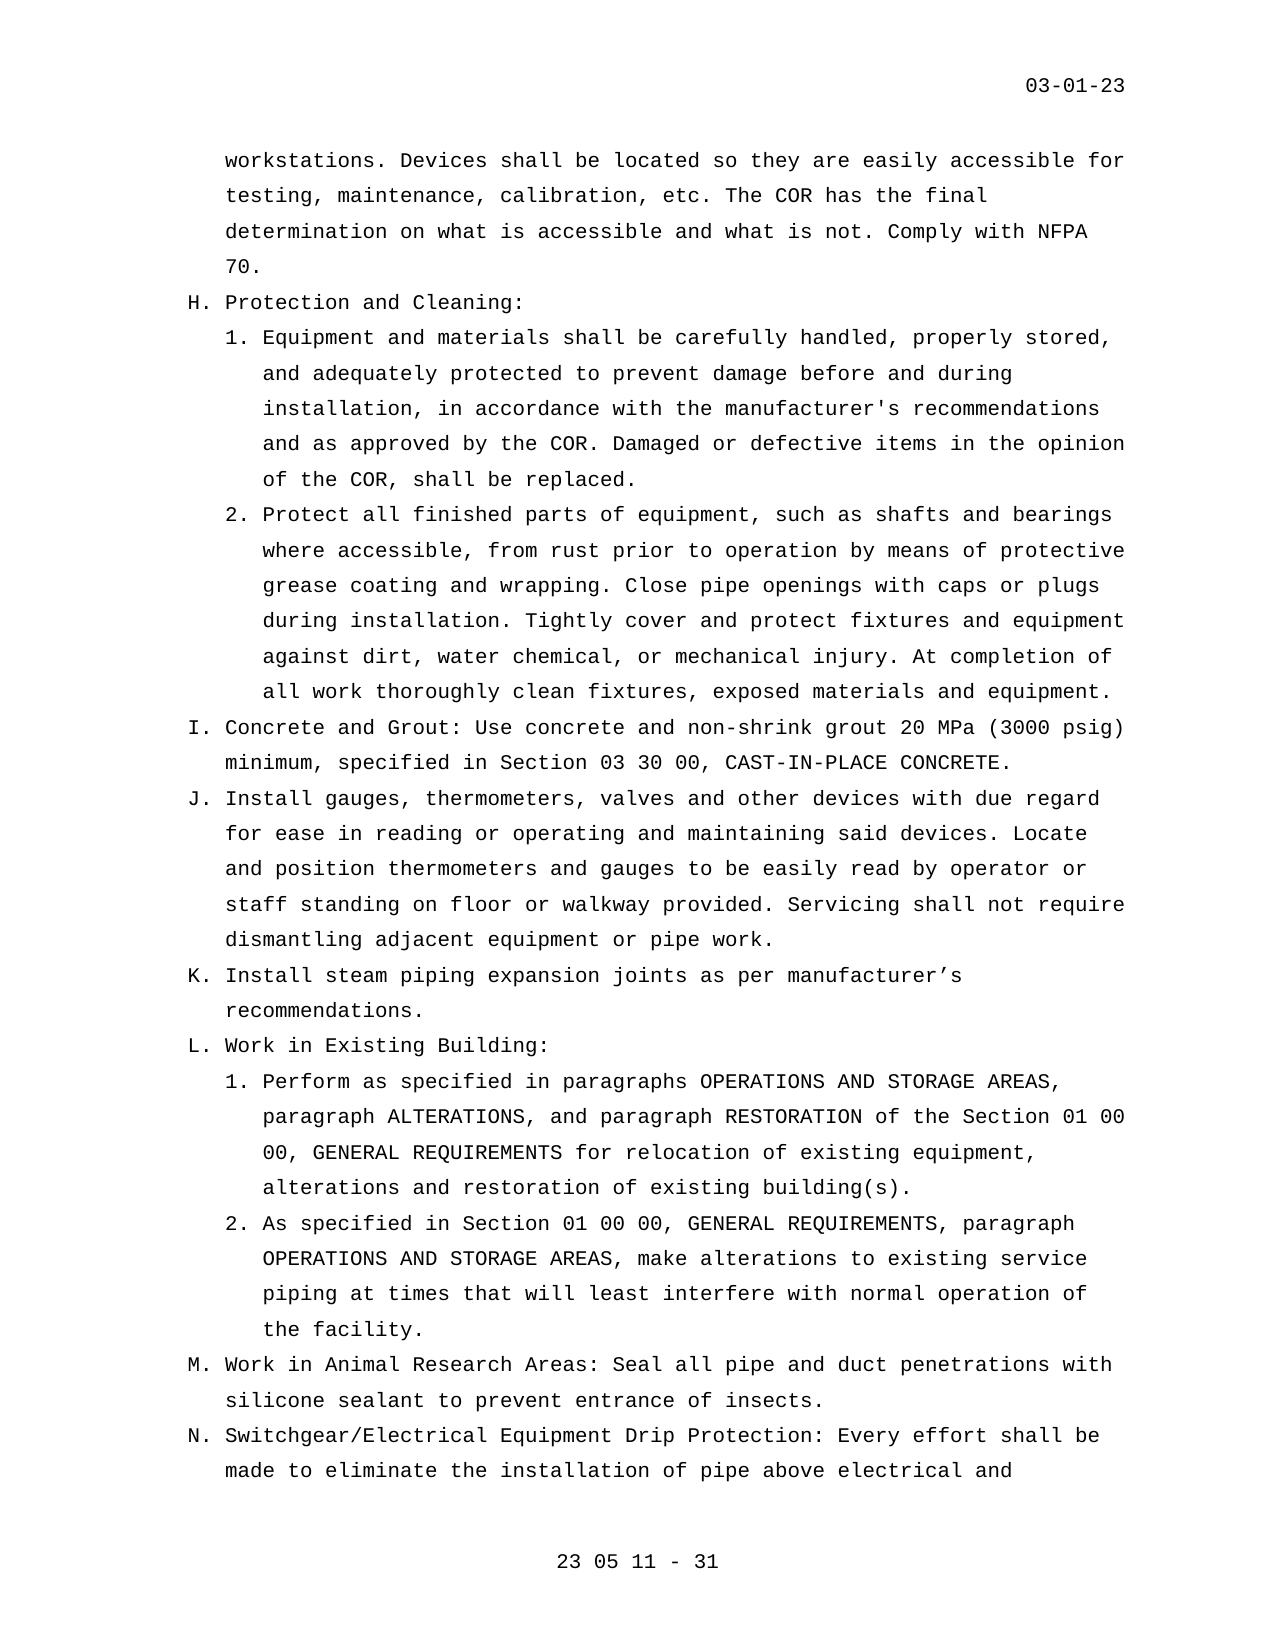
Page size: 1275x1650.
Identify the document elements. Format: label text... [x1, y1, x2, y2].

text Install gauges, thermometers, valves and other devices with due regard for ease in reading or operating and maintaining said devices. Locate and position thermometers and gauges to be easily read by operator or staff standing on floor or walkway provided. Servicing shall not require dismantling adjacent equipment or pipe work. [187, 787, 1125, 953]
text Protection and Cleaning: [187, 292, 1125, 315]
text Perform as specified in paragraphs OPERATIONS AND STORAGE AREAS, paragraph ALTERATIONS, and paragraph RESTORATION of the Section 01 00 00, GENERAL REQUIREMENTS for relocation of existing equipment, alterations and restoration of existing building(s). [225, 1071, 1125, 1201]
text Install steam piping expansion joints as per manufacturer’s recommendations. [187, 964, 1125, 1024]
text As specified in Section 01 00 00, GENERAL REQUIREMENTS, paragraph OPERATIONS AND STORAGE AREAS, make alterations to existing service piping at times that will least interfere with normal operation of the facility. [225, 1212, 1125, 1342]
text Equipment and materials shall be carefully handled, properly stored, and adequately protected to prevent damage before and during installation, in accordance with the manufacturer's recommendations and as approved by the COR. Damaged or defective items in the opinion of the COR, shall be replaced. [225, 327, 1125, 492]
text Work in Animal Research Areas: Seal all pipe and duct penetrations with silicone sealant to prevent entrance of insects. [187, 1354, 1125, 1413]
text Concrete and Grout: Use concrete and non-shrink grout 20 MPa (3000 psig) minimum, specified in Section 03 30 00, CAST-IN-PLACE CONCRETE. [187, 717, 1125, 776]
text Work in Existing Building: [187, 1035, 1125, 1059]
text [187, 150, 1125, 280]
text Protect all finished parts of equipment, such as shafts and bearings where accessible, from rust prior to operation by means of protective grease coating and wrapping. Close pipe openings with caps or plugs during installation. Tightly cover and protect fixtures and equipment against dirt, water chemical, or mechanical injury. At completion of all work thoroughly clean fixtures, exposed materials and equipment. [225, 504, 1125, 705]
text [187, 1425, 1125, 1484]
